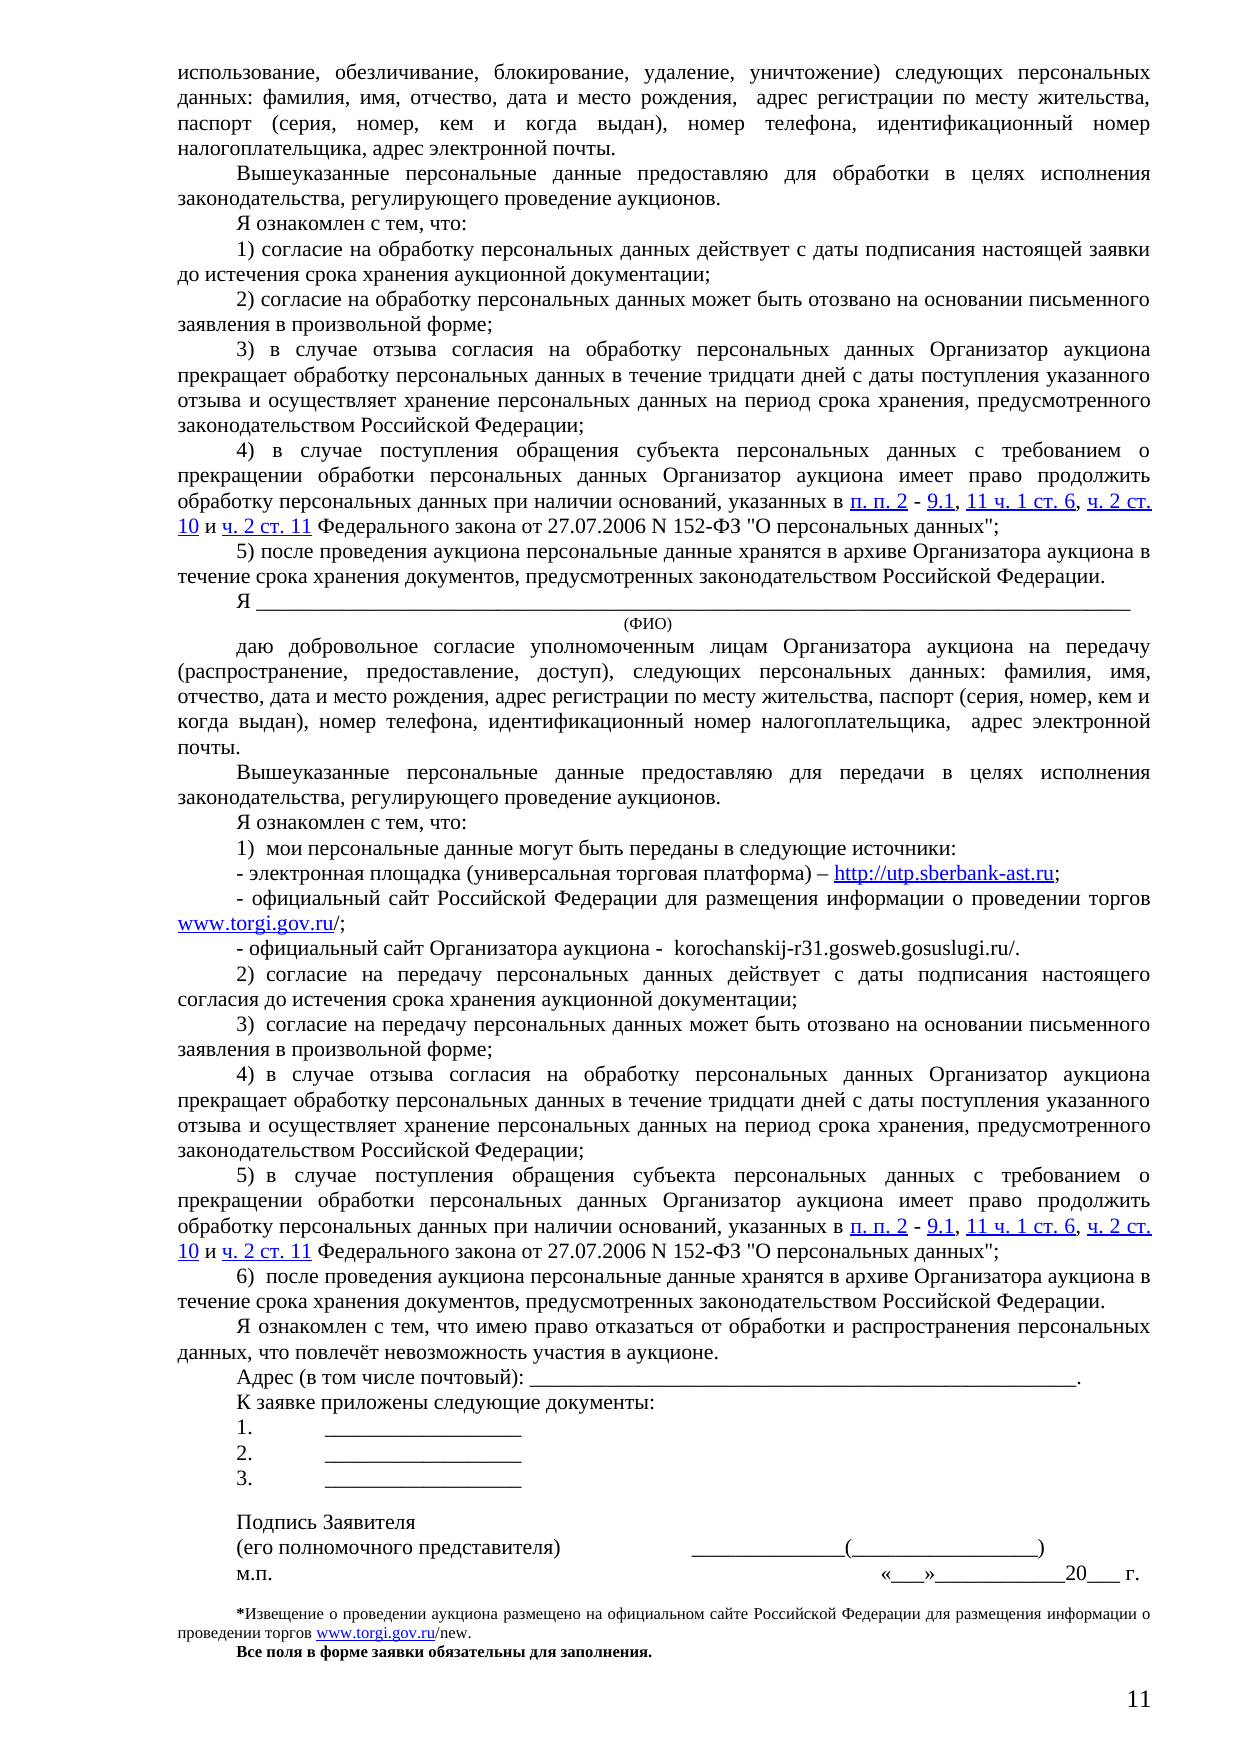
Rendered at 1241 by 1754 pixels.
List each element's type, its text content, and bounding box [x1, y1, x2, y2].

list __________________ [177, 1414, 1152, 1439]
text Я ________________________________________________________________________________ [177, 588, 1152, 614]
text *Извещение о проведении аукциона размещено на официальном сайте Российской Федерации для размещения информации о проведении торгов www.torgi.gov.ru/new. [177, 1604, 1152, 1642]
text даю добровольное согласие уполномоченным лицам Организатора аукциона на передачу (распространение, предоставление, доступ), следующих персональных данных: фамилия, имя, отчество, дата и место рождения, адрес регистрации по месту жительства, паспорт (серия, номер, кем и когда выдан), номер телефона, идентификационный номер налогоплательщика, адрес электронной почты. [177, 633, 1152, 759]
list после проведения аукциона персональные данные хранятся в архиве Организатора аукциона в течение срока хранения документов, предусмотренных законодательством Российской Федерации. [177, 1263, 1152, 1313]
text 5) после проведения аукциона персональные данные хранятся в архиве Организатора аукциона в течение срока хранения документов, предусмотренных законодательством Российской Федерации. [177, 538, 1152, 588]
text 4) в случае поступления обращения субъекта персональных данных с требованием о прекращении обработки персональных данных Организатор аукциона имеет право продолжить обработку персональных данных при наличии оснований, указанных в п. п. 2 - 9.1, 11 ч. 1 ст. 6, ч. 2 ст. 10 и ч. 2 ст. 11 Федерального закона от 27.07.2006 N 152-ФЗ "О персональных данных"; [177, 437, 1152, 538]
text Все поля в форме заявки обязательны для заполнения. [177, 1642, 1152, 1661]
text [177, 59, 1152, 160]
list согласие на передачу персональных данных может быть отозвано на основании письменного заявления в произвольной форме; [177, 1011, 1152, 1061]
text 3) в случае отзыва согласия на обработку персональных данных Организатор аукциона прекращает обработку персональных данных в течение тридцати дней с даты поступления указанного отзыва и осуществляет хранение персональных данных на период срока хранения, предусмотренного законодательством Российской Федерации; [177, 336, 1152, 437]
text 2) согласие на обработку персональных данных может быть отозвано на основании письменного заявления в произвольной форме; [177, 286, 1152, 336]
list Я ознакомлен с тем, что имею право отказаться от обработки и распространения персональных данных, что повлечёт невозможность участия в аукционе. [177, 1313, 1152, 1364]
text 1) согласие на обработку персональных данных действует с даты подписания настоящей заявки до истечения срока хранения аукционной документации; [177, 236, 1152, 286]
list - электронная площадка (универсальная торговая платформа) – http://utp.sberbank-ast.ru; [177, 860, 1152, 885]
list согласие на передачу персональных данных действует с даты подписания настоящего согласия до истечения срока хранения аукционной документации; [177, 961, 1152, 1011]
list в случае поступления обращения субъекта персональных данных с требованием о прекращении обработки персональных данных Организатор аукциона имеет право продолжить обработку персональных данных при наличии оснований, указанных в п. п. 2 - 9.1, 11 ч. 1 ст. 6, ч. 2 ст. 10 и ч. 2 ст. 11 Федерального закона от 27.07.2006 N 152-ФЗ "О персональных данных"; [177, 1162, 1152, 1263]
text м.п. «___» 20___ г. [177, 1559, 1152, 1585]
text Я ознакомлен с тем, что: [177, 809, 1152, 834]
text (его полномочного представителя) ______________(_________________) [177, 1534, 1152, 1559]
list мои персональные данные могут быть переданы в следующие источники: [177, 834, 1152, 860]
list - официальный сайт Организатора аукциона - korochanskij-r31.gosweb.gosuslugi.ru/. [177, 935, 669, 961]
text К заявке приложены следующие документы: [177, 1389, 1152, 1414]
text Вышеуказанные персональные данные предоставляю для передачи в целях исполнения законодательства, регулирующего проведение аукционов. [177, 759, 1152, 809]
list - официальный сайт Российской Федерации для размещения информации о проведении торгов www.torgi.gov.ru/; [177, 885, 1152, 935]
text Я ознакомлен с тем, что: [177, 210, 1152, 236]
text (ФИО) [177, 614, 1152, 633]
text Вышеуказанные персональные данные предоставляю для обработки в целях исполнения законодательства, регулирующего проведение аукционов. [177, 160, 1152, 210]
list __________________ [177, 1439, 1152, 1465]
list __________________ [177, 1465, 1152, 1490]
list в случае отзыва согласия на обработку персональных данных Организатор аукциона прекращает обработку персональных данных в течение тридцати дней с даты поступления указанного отзыва и осуществляет хранение персональных данных на период срока хранения, предусмотренного законодательством Российской Федерации; [177, 1061, 1152, 1162]
text Подпись Заявителя [177, 1509, 1152, 1534]
text Адрес (в том числе почтовый): __________________________________________________. [177, 1364, 1152, 1389]
